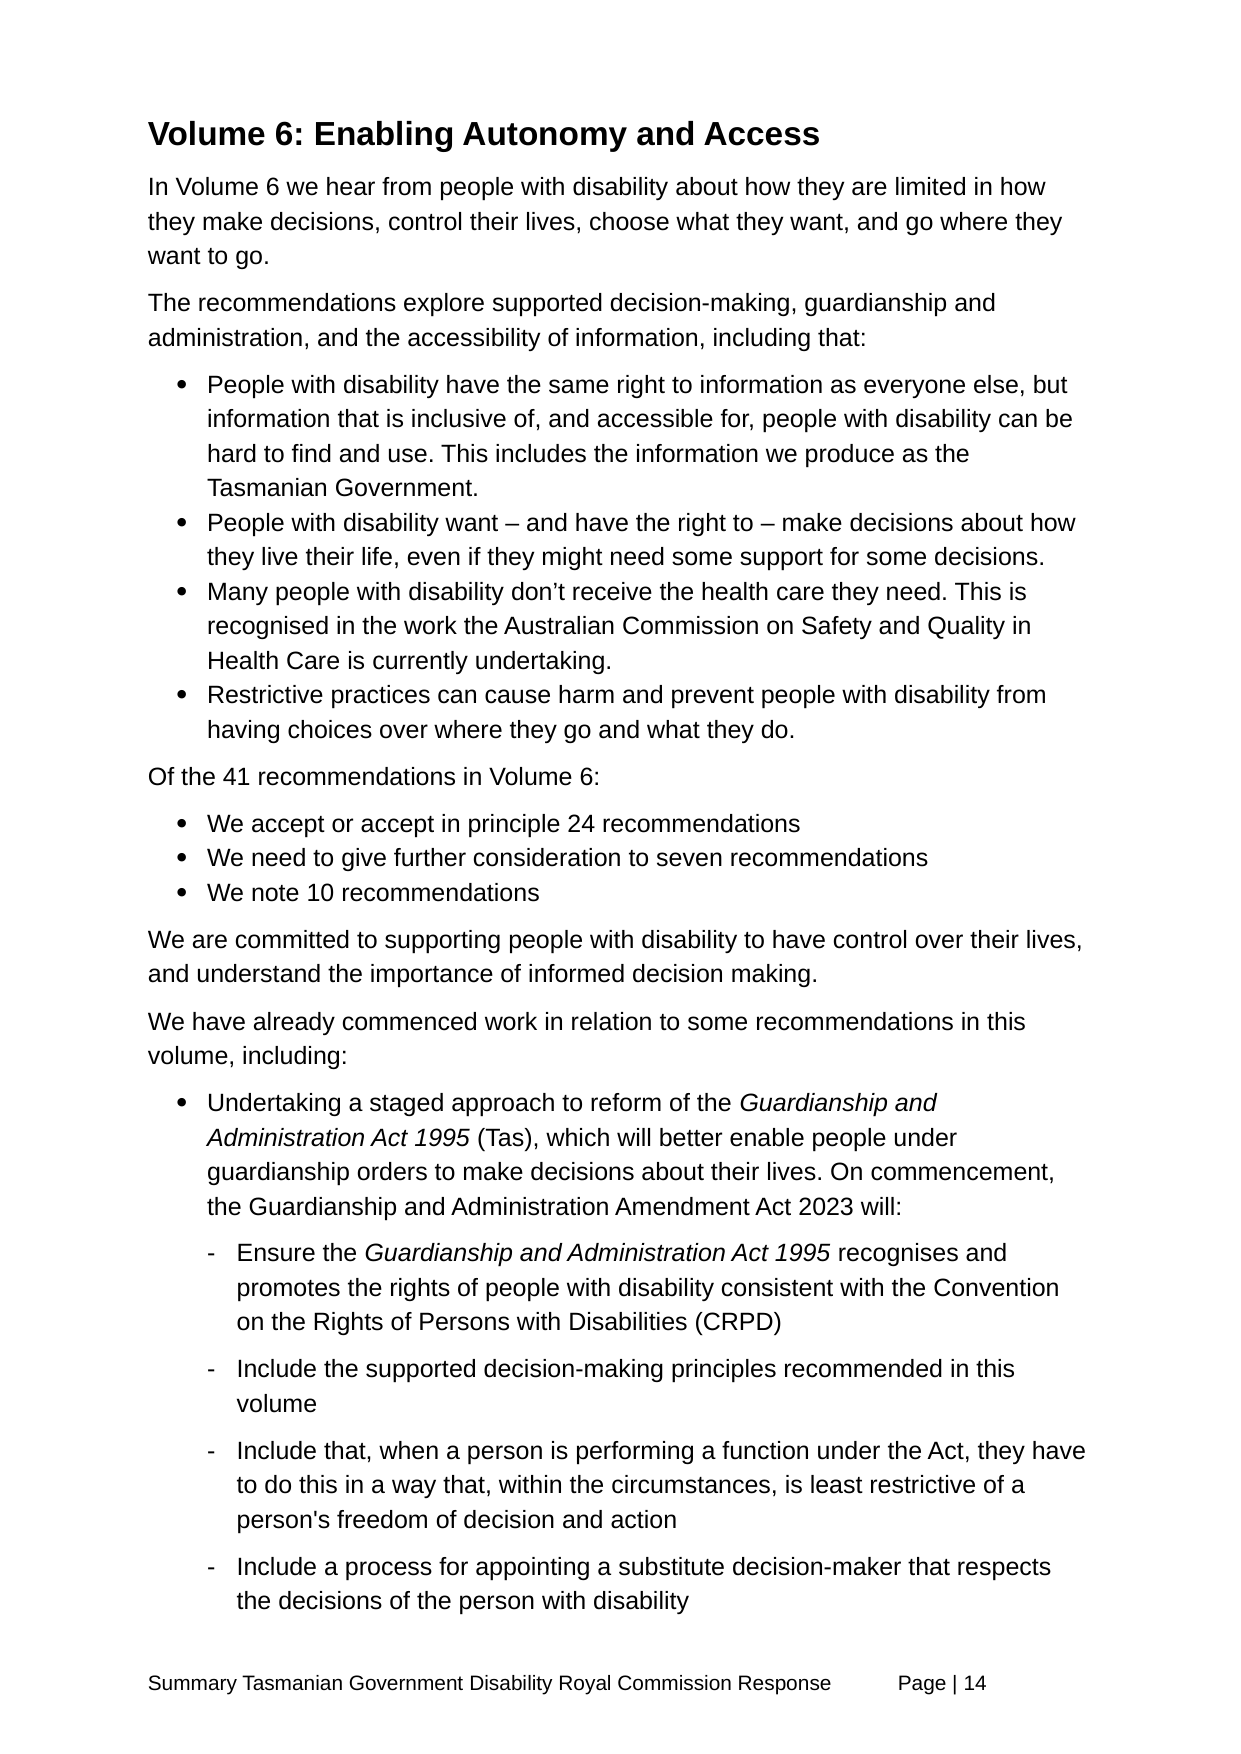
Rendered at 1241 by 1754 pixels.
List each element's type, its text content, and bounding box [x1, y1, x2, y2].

list We accept or accept in principle 24 recommendations [177, 809, 1092, 838]
text Include that, when a person is performing a function under the Act, they have to do this in a way that, within the circumstances, is least restrictive of a person's freedom of decision and action [207, 1436, 1092, 1533]
subtitle Volume 6: Enabling Autonomy and Access [148, 114, 1092, 152]
text Of the 41 recommendations in Volume 6: [148, 762, 1092, 791]
list People with disability want – and have the right to – make decisions about how they live their life, even if they might need some support for some decisions. [177, 508, 1092, 571]
text Include a process for appointing a substitute decision-maker that respects the decisions of the person with disability [207, 1552, 1092, 1615]
list We need to give further consideration to seven recommendations [177, 843, 1092, 872]
text We are committed to supporting people with disability to have control over their lives, and understand the importance of informed decision making. [148, 925, 1092, 988]
list Many people with disability don’t receive the health care they need. This is recognised in the work the Australian Commission on Safety and Quality in Health Care is currently undertaking. [177, 577, 1092, 674]
text Ensure the Guardianship and Administration Act 1995 recognises and promotes the rights of people with disability consistent with the Convention on the Rights of Persons with Disabilities (CRPD) [207, 1238, 1092, 1336]
list We note 10 recommendations [177, 878, 1092, 907]
text The recommendations explore supported decision-making, guardianship and administration, and the accessibility of information, including that: [148, 288, 1092, 351]
text We have already commenced work in relation to some recommendations in this volume, including: [148, 1006, 1092, 1070]
list Undertaking a staged approach to reform of the Guardianship and Administration Act 1995 (Tas), which will better enable people under guardianship orders to make decisions about their lives. On commencement, the Guardianship and Administration Amendment Act 2023 will: [177, 1088, 1092, 1220]
text Include the supported decision-making principles recommended in this volume [207, 1354, 1092, 1418]
list Restrictive practices can cause harm and prevent people with disability from having choices over where they go and what they do. [177, 680, 1092, 743]
list People with disability have the same right to information as everyone else, but information that is inclusive of, and accessible for, people with disability can be hard to find and use. This includes the information we produce as the Tasmanian Government. [177, 369, 1092, 502]
text In Volume 6 we hear from people with disability about how they are limited in how they make decisions, control their lives, choose what they want, and go where they want to go. [148, 172, 1092, 270]
